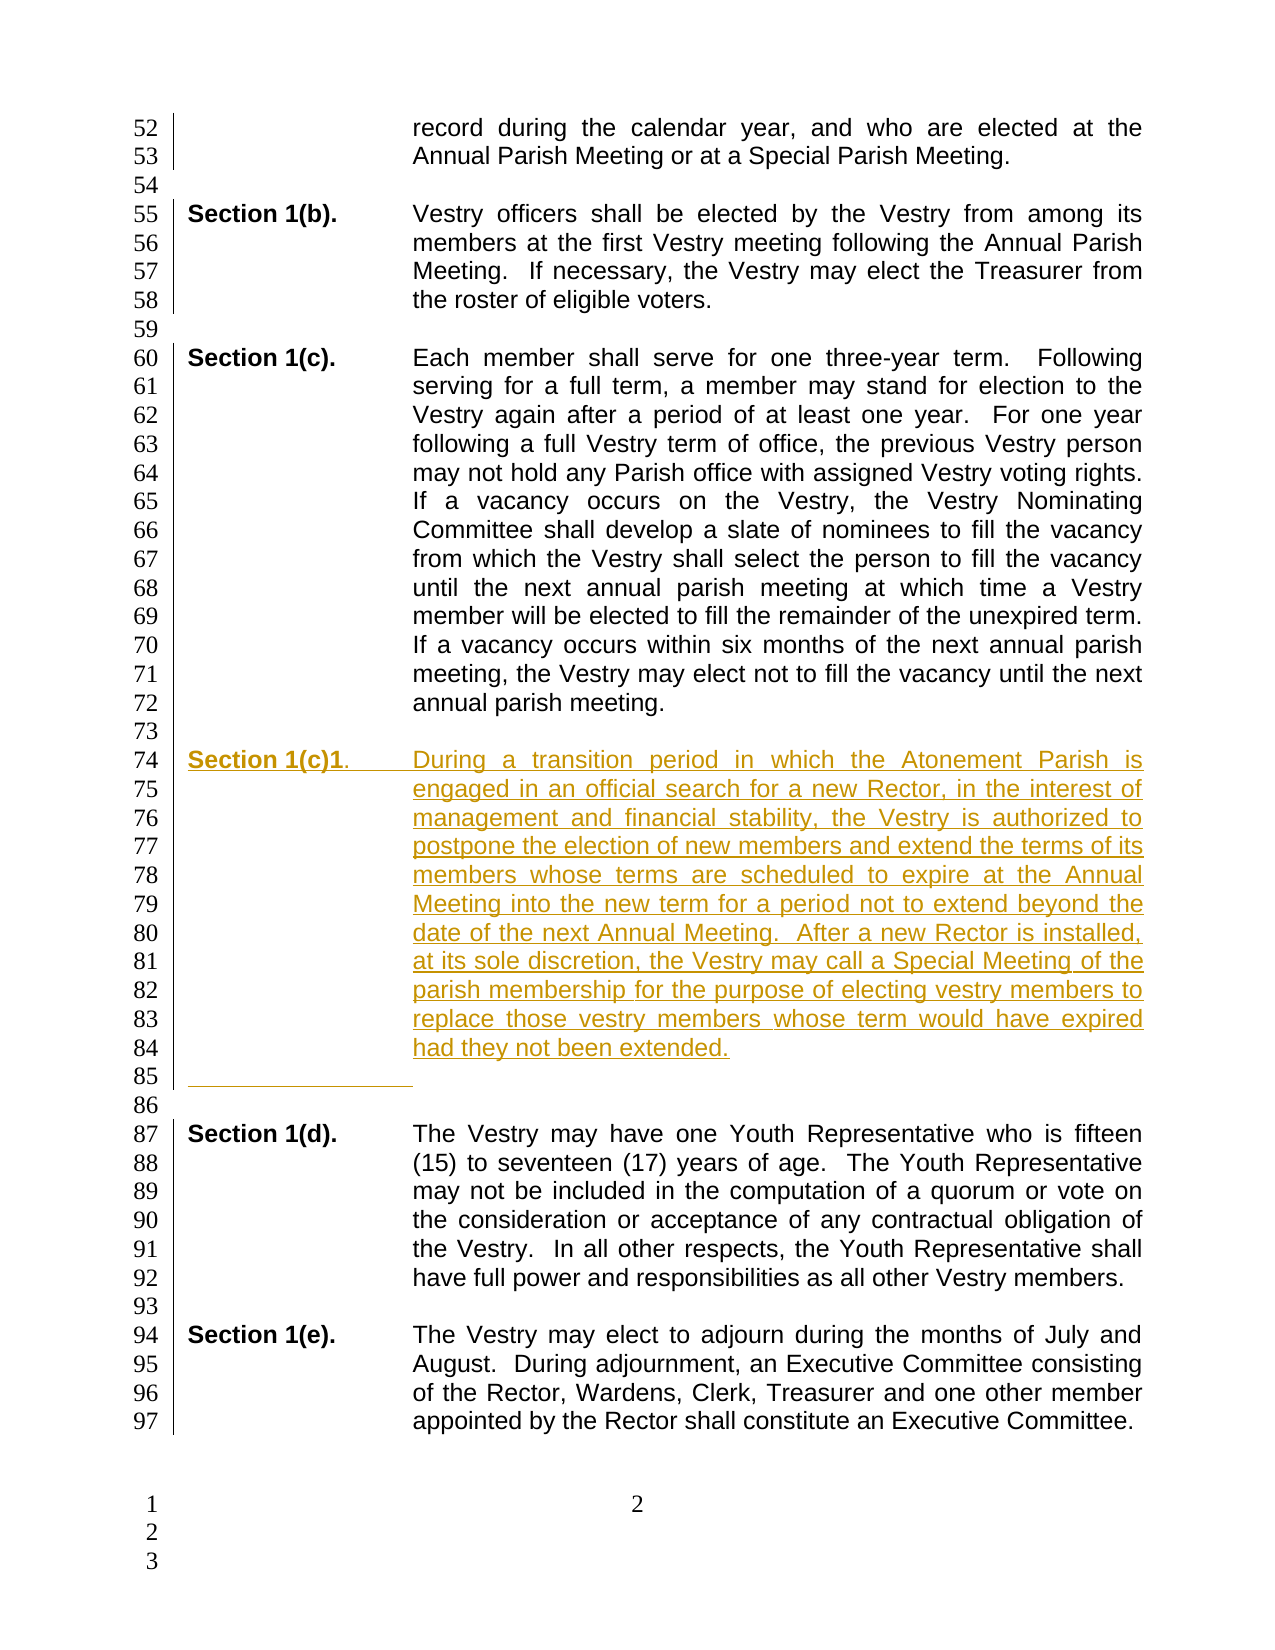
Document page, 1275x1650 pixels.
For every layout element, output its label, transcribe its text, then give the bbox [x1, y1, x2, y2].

text Section 1(c). Each member shall serve for one three-year term. Following serving for a full term, a member may stand for election to the Vestry again after a period of at least one year. For one year following a full Vestry term of office, the previous Vestry person may not hold any Parish office with assigned Vestry voting rights. If a vacancy occurs on the Vestry, the Vestry Nominating Committee shall develop a slate of nominees to fill the vacancy from which the Vestry shall select the person to fill the vacancy until the next annual parish meeting at which time a Vestry member will be elected to fill the remainder of the unexpired term. If a vacancy occurs within six months of the next annual parish meeting, the Vestry may elect not to fill the vacancy until the next annual parish meeting. [187, 342, 1144, 716]
text Section 1(e). The Vestry may elect to adjourn during the months of July and August. During adjournment, an Executive Committee consisting of the Rector, Wardens, Clerk, Treasurer and one other member appointed by the Rector shall constitute an Executive Committee. [187, 1320, 1144, 1435]
text Section 1(b). Vestry officers shall be elected by the Vestry from among its members at the first Vestry meeting following the Annual Parish Meeting. If necessary, the Vestry may elect the Treasurer from the roster of eligible voters. [187, 199, 1144, 314]
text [187, 112, 1144, 170]
text Section 1(d). The Vestry may have one Youth Representative who is fifteen (15) to seventeen (17) years of age. The Youth Representative may not be included in the computation of a quorum or vote on the consideration or acceptance of any contractual obligation of the Vestry. In all other respects, the Youth Representative shall have full power and responsibilities as all other Vestry members. [187, 1119, 1144, 1291]
